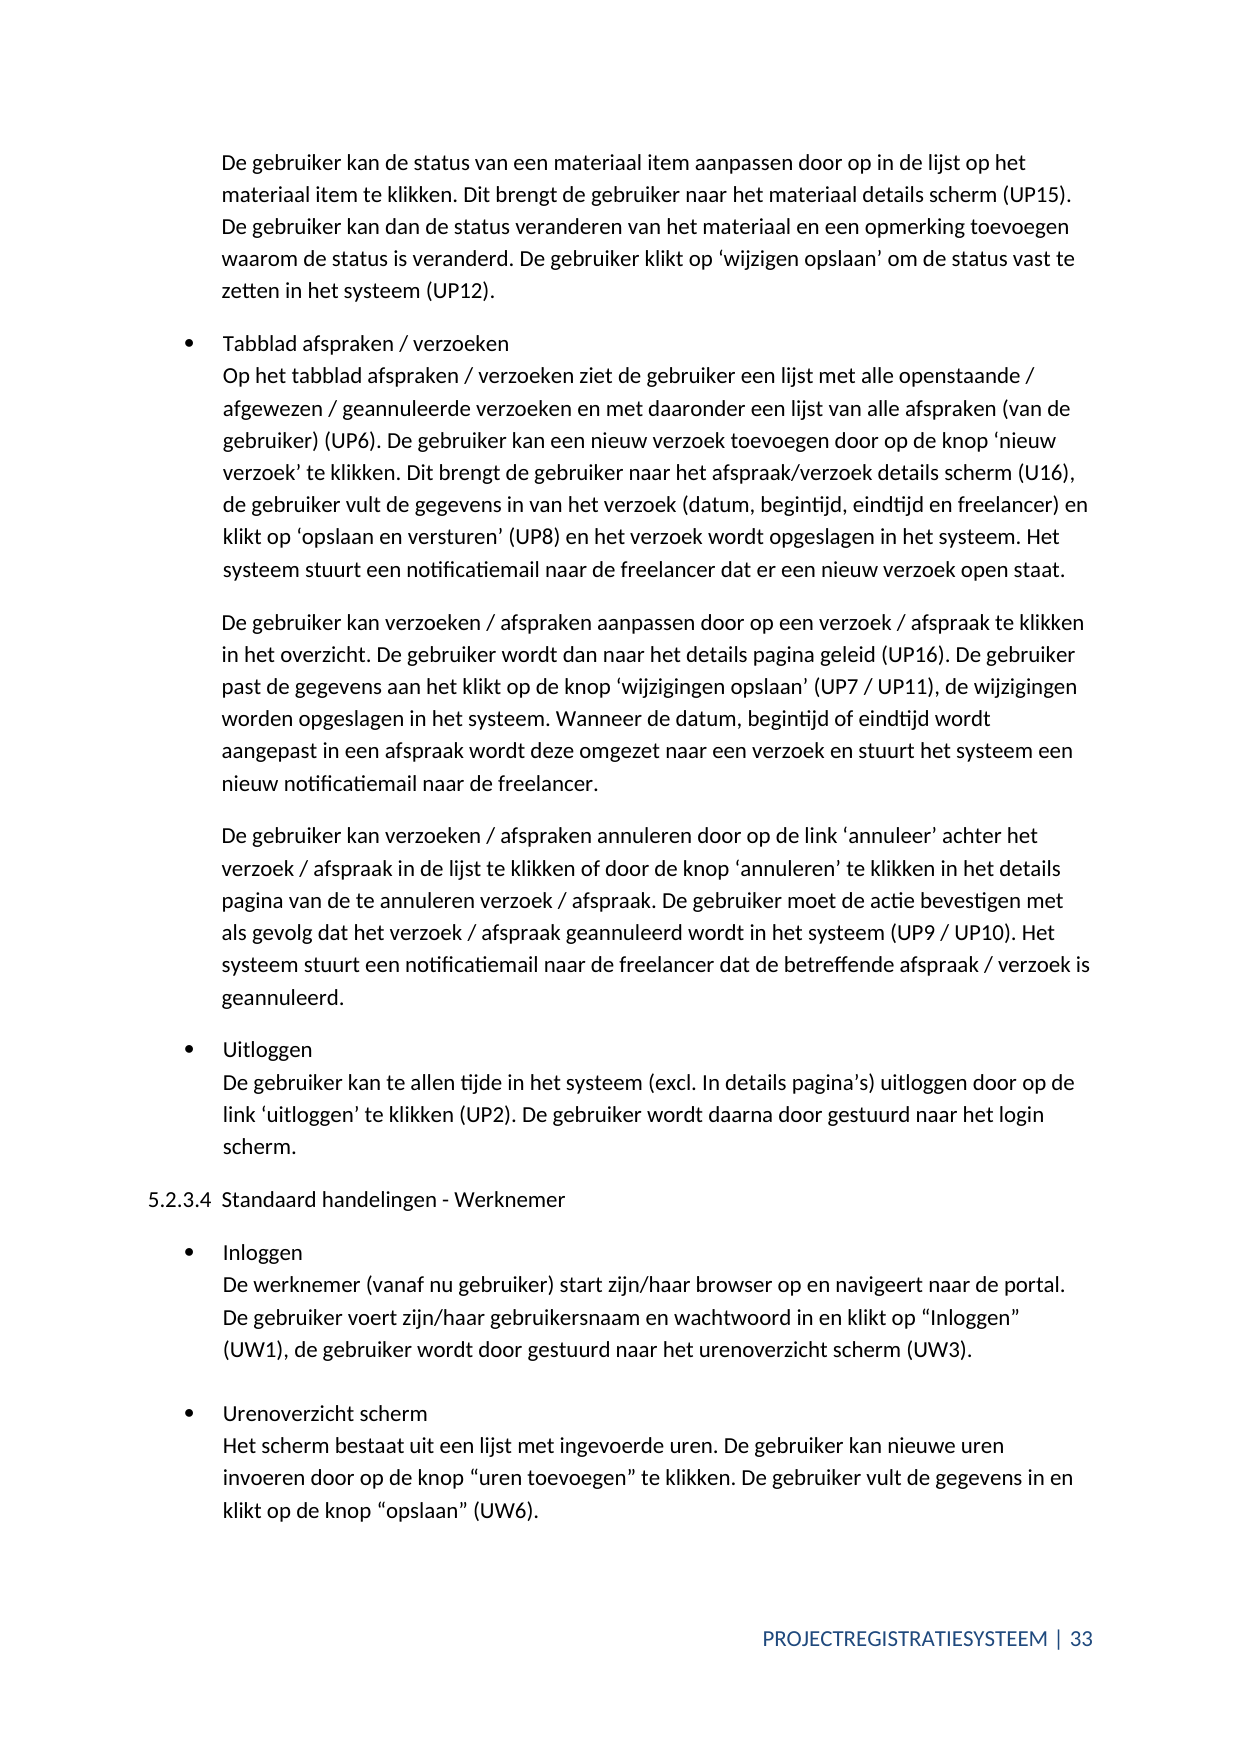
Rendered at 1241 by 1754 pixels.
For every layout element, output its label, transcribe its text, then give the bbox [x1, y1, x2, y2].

text De gebruiker kan verzoeken / afspraken annuleren door op de link ‘annuleer’ achter het verzoek / afspraak in de lijst te klikken of door de knop ‘annuleren’ te klikken in het details pagina van de te annuleren verzoek / afspraak. De gebruiker moet de actie bevestigen met als gevolg dat het verzoek / afspraak geannuleerd wordt in het systeem (UP9 / UP10). Het systeem stuurt een notificatiemail naar de freelancer dat de betreffende afspraak / verzoek is geannuleerd. [221, 822, 1093, 1011]
text De gebruiker kan verzoeken / afspraken aanpassen door op een verzoek / afspraak te klikken in het overzicht. De gebruiker wordt dan naar het details pagina geleid (UP16). De gebruiker past de gegevens aan het klikt op de knop ‘wijzigingen opslaan’ (UP7 / UP11), de wijzigingen worden opgeslagen in het systeem. Wanneer de datum, begintijd of eindtijd wordt aangepast in een afspraak wordt deze omgezet naar een verzoek en stuurt het systeem een nieuw notificatiemail naar de freelancer. [221, 608, 1093, 797]
list Urenoverzicht scherm Het scherm bestaat uit een lijst met ingevoerde uren. De gebruiker kan nieuwe uren invoeren door op de knop “uren toevoegen” te klikken. De gebruiker vult de gegevens in en klikt op de knop “opslaan” (UW6). [185, 1399, 1093, 1524]
text De gebruiker kan de status van een materiaal item aanpassen door op in de lijst op het materiaal item te klikken. Dit brengt de gebruiker naar het materiaal details scherm (UP15). De gebruiker kan dan de status veranderen van het materiaal en een opmerking toevoegen waarom de status is veranderd. De gebruiker klikt op ‘wijzigen opslaan’ om de status vast te zetten in het systeem (UP12). [221, 148, 1093, 304]
text 5.2.3.4 Standaard handelingen - Werknemer [148, 1185, 1093, 1213]
list Uitloggen De gebruiker kan te allen tijde in het systeem (excl. In details pagina’s) uitloggen door op de link ‘uitloggen’ te klikken (UP2). De gebruiker wordt daarna door gestuurd naar het login scherm. [185, 1036, 1093, 1160]
list Tabblad afspraken / verzoeken Op het tabblad afspraken / verzoeken ziet de gebruiker een lijst met alle openstaande / afgewezen / geannuleerde verzoeken en met daaronder een lijst van alle afspraken (van de gebruiker) (UP6). De gebruiker kan een nieuw verzoek toevoegen door op de knop ‘nieuw verzoek’ te klikken. Dit brengt de gebruiker naar het afspraak/verzoek details scherm (U16), de gebruiker vult de gegevens in van het verzoek (datum, begintijd, eindtijd en freelancer) en klikt op ‘opslaan en versturen’ (UP8) en het verzoek wordt opgeslagen in het systeem. Het systeem stuurt een notificatiemail naar de freelancer dat er een nieuw verzoek open staat. [185, 329, 1093, 583]
list Inloggen De werknemer (vanaf nu gebruiker) start zijn/haar browser op en navigeert naar de portal. De gebruiker voert zijn/haar gebruikersnaam en wachtwoord in en klikt op “Inloggen” (UW1), de gebruiker wordt door gestuurd naar het urenoverzicht scherm (UW3). [185, 1238, 1093, 1395]
